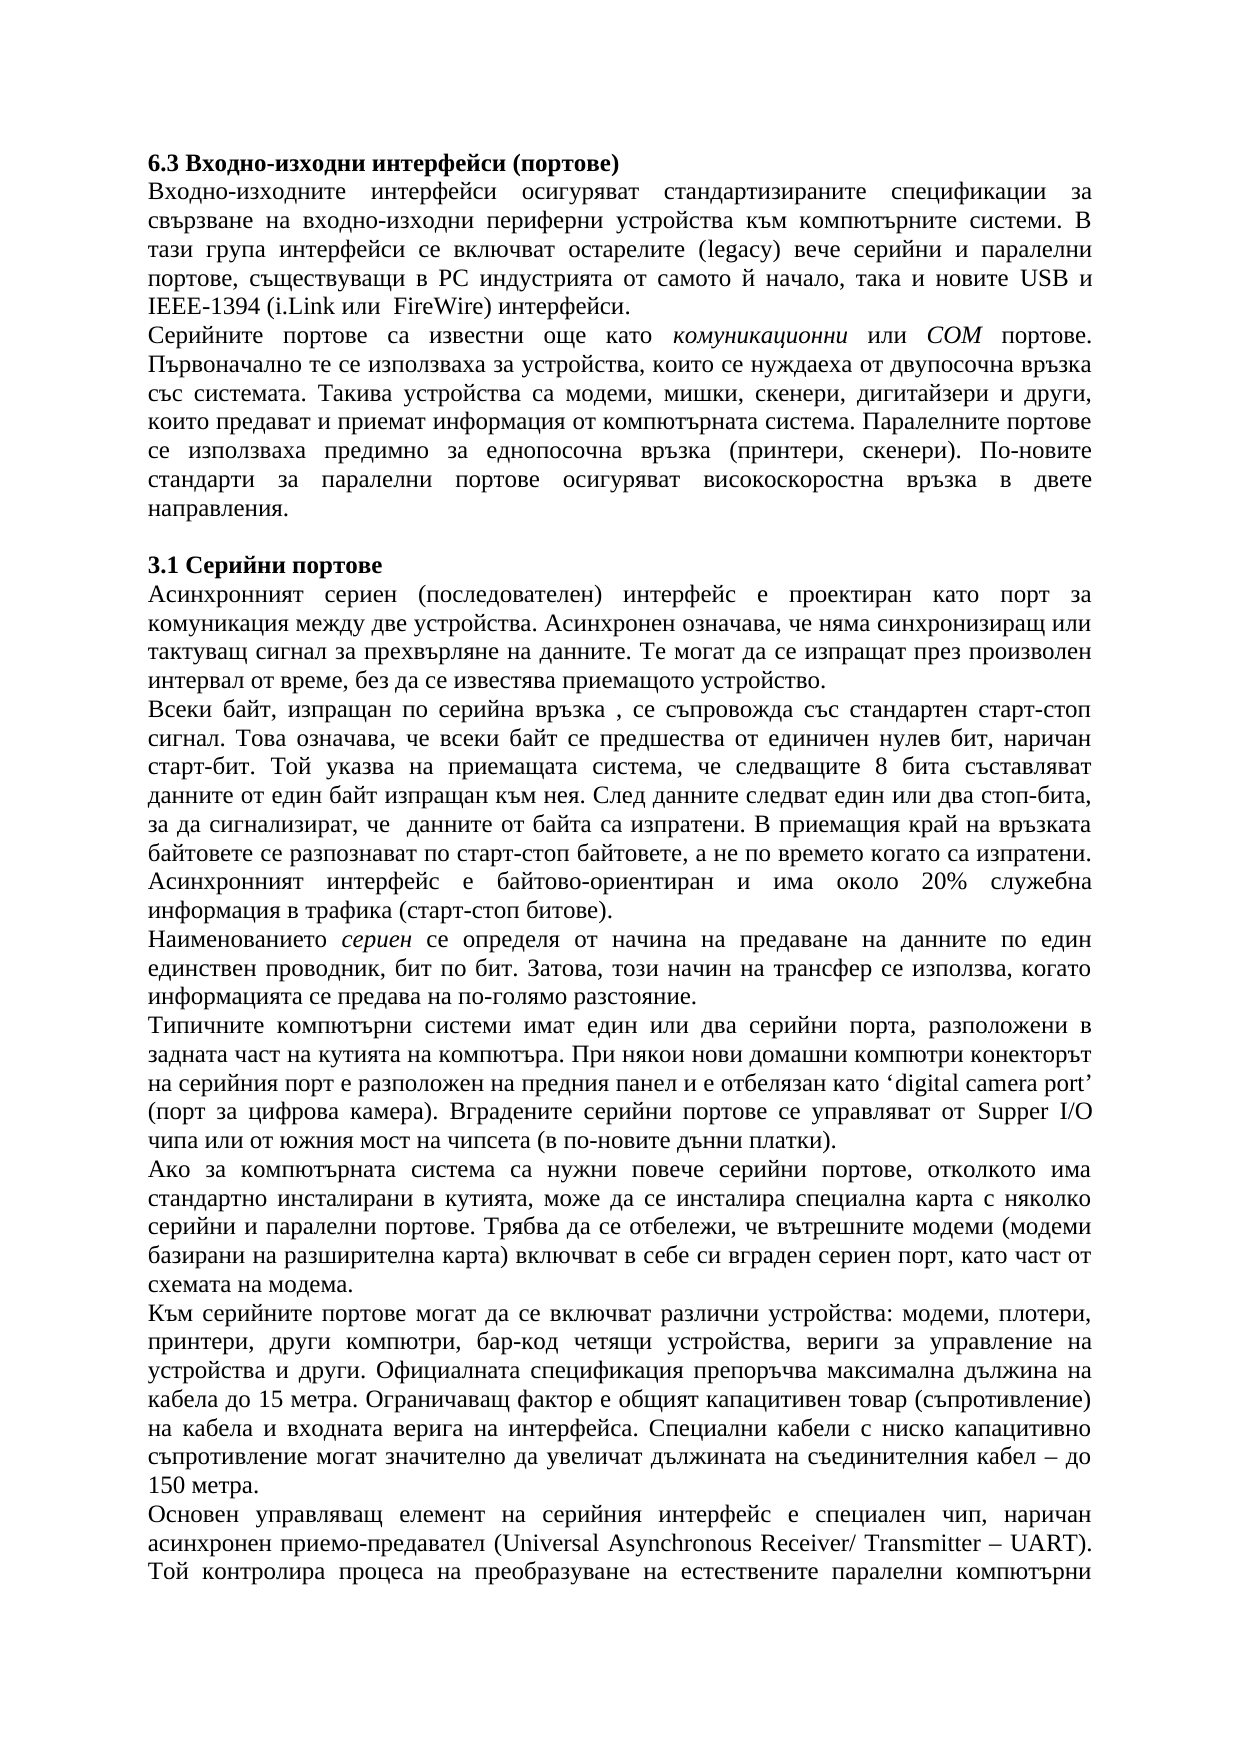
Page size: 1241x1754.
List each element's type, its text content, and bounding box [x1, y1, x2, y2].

text Ако за компютърната система са нужни повече серийни портове, отколкото има стандартно инсталирани в кутията, може да се инсталира специална карта с няколко серийни и паралелни портове. Трябва да се отбележи, че вътрешните модеми (модеми базирани на разширителна карта) включват в себе си вграден сериен порт, като част от схемата на модема. [148, 1154, 1093, 1298]
text Асинхронният сериен (последователен) интерфейс е проектиран като порт за комуникация между две устройства. Асинхронен означава, че няма синхронизиращ или тактуващ сигнал за прехвърляне на данните. Те могат да се изпращат през произволен интервал от време, без да се известява приемащото устройство. [148, 579, 1093, 694]
text Серийните портове са известни още като комуникационни или COM портове. Първоначално те се използваха за устройства, които се нуждаеха от двупосочна връзка със системата. Такива устройства са модеми, мишки, скенери, дигитайзери и други, които предават и приемат информация от компютърната система. Паралелните портове се използваха предимно за еднопосочна връзка (принтери, скенери). По-новите стандарти за паралелни портове осигуряват високоскоростна връзка в двете направления. [148, 320, 1093, 521]
text Типичните компютърни системи имат един или два серийни порта, разположени в задната част на кутията на компютъра. При някои нови домашни компютри конекторът на серийния порт е разположен на предния панел и е отбелязан като ‘digital camera port’ (порт за цифрова камера). Вградените серийни портове се управляват от Supper I/O чипа или от южния мост на чипсета (в по-новите дънни платки). [148, 1010, 1093, 1154]
text 6.3 Входно-изходни интерфейси (портове) [148, 148, 1093, 176]
text Наименованието сериен се определя от начина на предаване на данните по един единствен проводник, бит по бит. Затова, този начин на трансфер се използва, когато информацията се предава на по-голямо разстояние. [148, 924, 1093, 1010]
text 3.1 Серийни портове [148, 550, 1093, 579]
text Всеки байт, изпращан по серийна връзка , се съпровожда със стандартен старт-стоп сигнал. Това означава, че всеки байт се предшества от единичен нулев бит, наричан старт-бит. Той указва на приемащата система, че следващите 8 бита съставляват данните от един байт изпращан към нея. След данните следват един или два стоп-бита, за да сигнализират, че данните от байта са изпратени. В приемащия край на връзката байтовете се разпознават по старт-стоп байтовете, а не по времето когато са изпратени. Асинхронният интерфейс е байтово-ориентиран и има около 20% служебна информация в трафика (старт-стоп битове). [148, 694, 1093, 924]
text Входно-изходните интерфейси осигуряват стандартизираните спецификации за свързване на входно-изходни периферни устройства към компютърните системи. В тази група интерфейси се включват остарелите (legacy) вече серийни и паралелни портове, съществуващи в РС индустрията от самото й начало, така и новите USB и IEEE-1394 (i.Link или FireWire) интерфейси. [148, 176, 1093, 320]
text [148, 1499, 1093, 1585]
text Към серийните портове могат да се включват различни устройства: модеми, плотери, принтери, други компютри, бар-код четящи устройства, вериги за управление на устройства и други. Официалната спецификация препоръчва максимална дължина на кабела до 15 метра. Ограничаващ фактор е общият капацитивен товар (съпротивление) на кабела и входната верига на интерфейса. Специални кабели с ниско капацитивно съпротивление могат значително да увеличат дължината на съединителния кабел – до 150 метра. [148, 1298, 1093, 1499]
